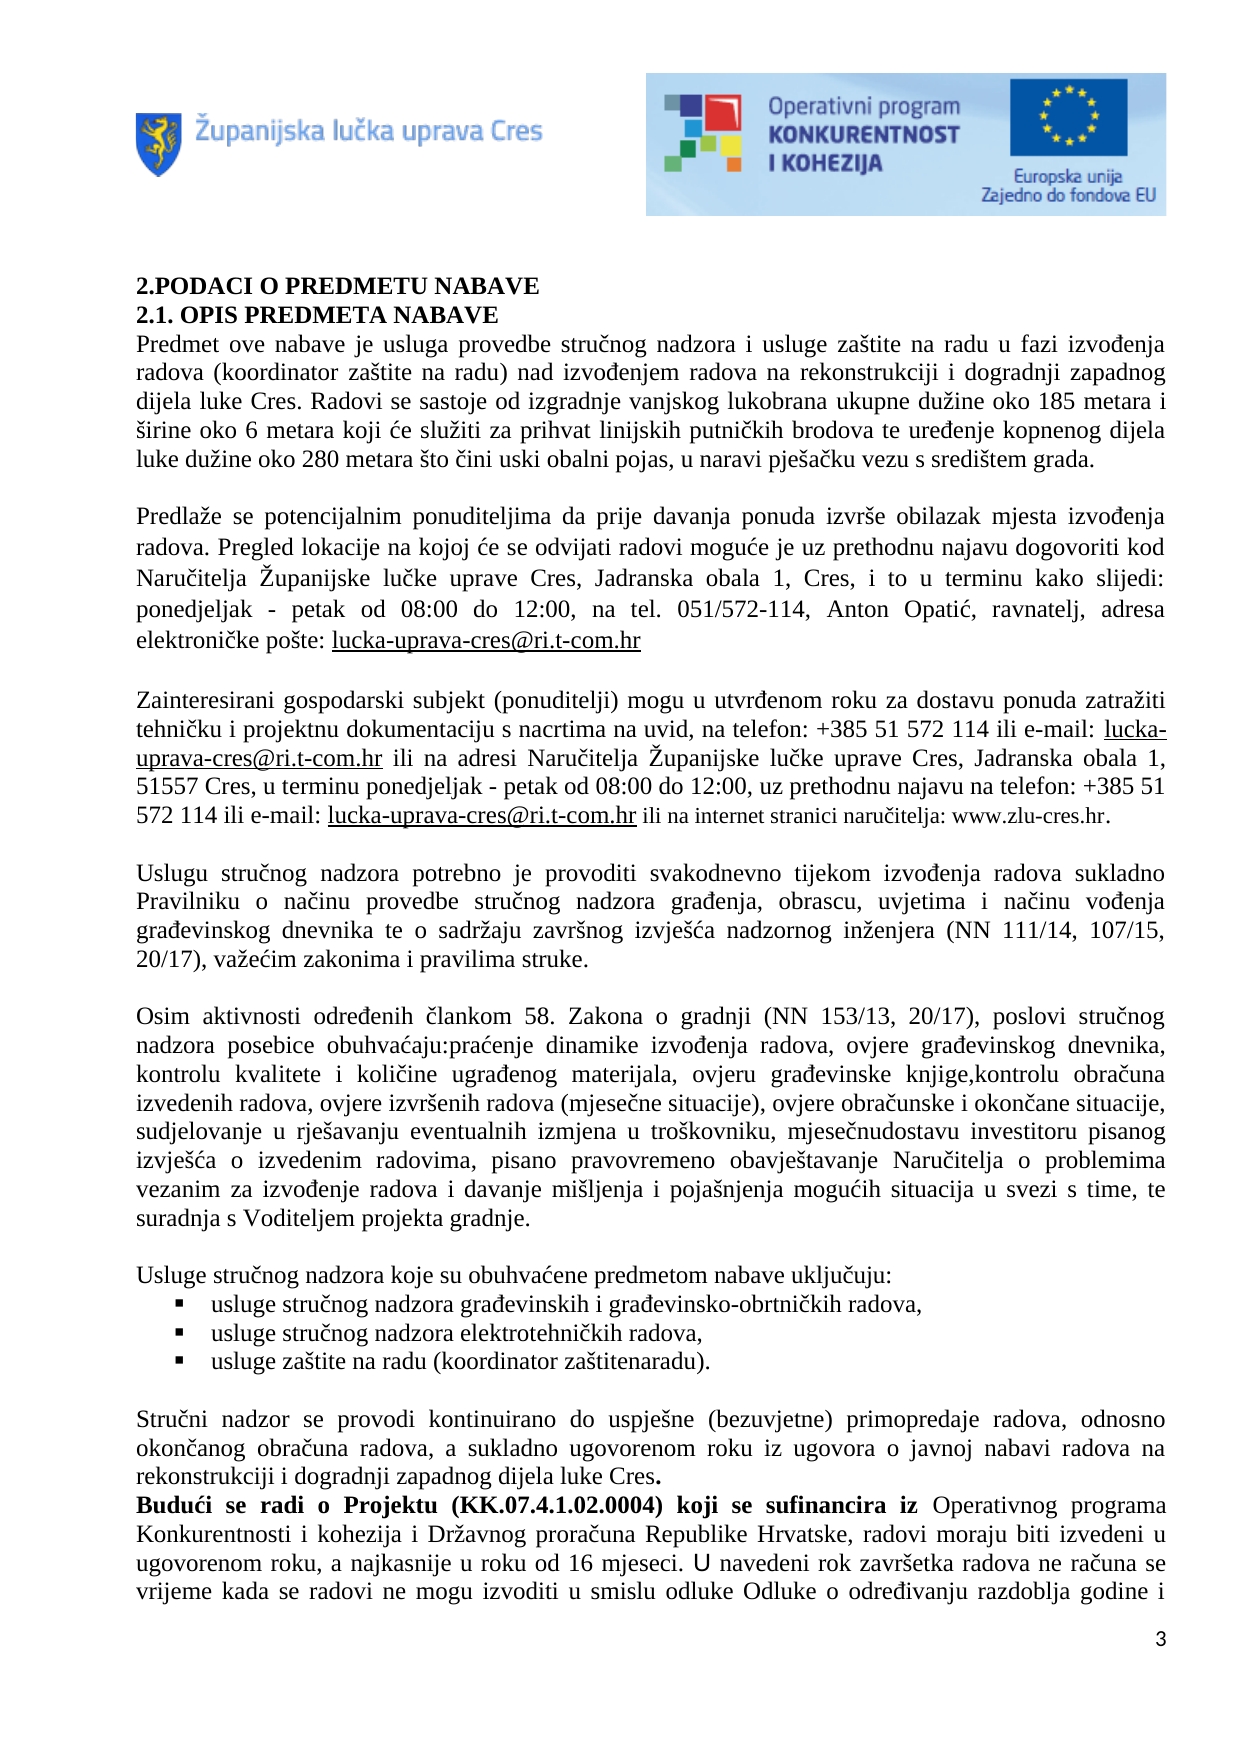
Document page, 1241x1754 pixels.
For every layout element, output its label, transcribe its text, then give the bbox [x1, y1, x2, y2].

text Osim aktivnosti određenih člankom 58. Zakona o gradnji (NN 153/13, 20/17), poslovi stručnog nadzora posebice obuhvaćaju:praćenje dinamike izvođenja radova, ovjere građevinskog dnevnika, kontrolu kvalitete i količine ugrađenog materijala, ovjeru građevinske knjige,kontrolu obračuna izvedenih radova, ovjere izvršenih radova (mjesečne situacije), ovjere obračunske i okončane situacije, sudjelovanje u rješavanju eventualnih izmjena u troškovniku, mjesečnudostavu investitoru pisanog izvješća o izvedenim radovima, pisano pravovremeno obavještavanje Naručitelja o problemima vezanim za izvođenje radova i davanje mišljenja i pojašnjenja mogućih situacija u svezi s time, te suradnja s Voditeljem projekta gradnje. [136, 1001, 1167, 1231]
picture [135, 113, 543, 177]
subtitle 2.PODACI O PREDMETU NABAVE [136, 271, 1167, 300]
text Stručni nadzor se provodi kontinuirano do uspješne (bezuvjetne) primopredaje radova, odnosno okončanog obračuna radova, a sukladno ugovorenom roku iz ugovora o javnoj nabavi radova na rekonstrukciji i dogradnji zapadnog dijela luke Cres. [136, 1404, 1167, 1490]
text Predlaže se potencijalnim ponuditeljima da prije davanja ponuda izvrše obilazak mjesta izvođenja radova. Pregled lokacije na kojoj će se odvijati radovi moguće je uz prethodnu najavu dogovoriti kod Naručitelja Županijske lučke uprave Cres, Jadranska obala 1, Cres, i to u terminu kako slijedi: ponedjeljak - petak od 08:00 do 12:00, na tel. 051/572-114, Anton Opatić, ravnatelj, adresa elektroničke pošte: lucka-uprava-cres@ri.t-com.hr [136, 501, 1167, 654]
text Zainteresirani gospodarski subjekt (ponuditelji) mogu u utvrđenom roku za dostavu ponuda zatražiti tehničku i projektnu dokumentaciju s nacrtima na uvid, na telefon: +385 51 572 114 ili e-mail: lucka-uprava-cres@ri.t-com.hr ili na adresi Naručitelja Županijske lučke uprave Cres, Jadranska obala 1, 51557 Cres, u terminu ponedjeljak - petak od 08:00 do 12:00, uz prethodnu najavu na telefon: +385 51 572 114 ili e-mail: lucka-uprava-cres@ri.t-com.hr ili na internet stranici naručitelja: www.zlu-cres.hr. [136, 685, 1167, 829]
list usluge zaštite na radu (koordinator zaštitenaradu). [173, 1346, 1167, 1375]
list usluge stručnog nadzora građevinskih i građevinsko-obrtničkih radova, [173, 1289, 1167, 1318]
list usluge stručnog nadzora elektrotehničkih radova, [173, 1318, 1167, 1346]
picture [646, 73, 1167, 216]
text Predmet ove nabave je usluga provedbe stručnog nadzora i usluge zaštite na radu u fazi izvođenja radova (koordinator zaštite na radu) nad izvođenjem radova na rekonstrukciji i dogradnji zapadnog dijela luke Cres. Radovi se sastoje od izgradnje vanjskog lukobrana ukupne dužine oko 185 metara i širine oko 6 metara koji će služiti za prihvat linijskih putničkih brodova te uređenje kopnenog dijela luke dužine oko 280 metara što čini uski obalni pojas, u naravi pješačku vezu s središtem grada. [136, 329, 1167, 472]
text Uslugu stručnog nadzora potrebno je provoditi svakodnevno tijekom izvođenja radova sukladno Pravilniku o načinu provedbe stručnog nadzora građenja, obrascu, uvjetima i načinu vođenja građevinskog dnevnika te o sadržaju završnog izvješća nadzornog inženjera (NN 111/14, 107/15, 20/17), važećim zakonima i pravilima struke. [136, 858, 1167, 973]
subtitle 2.1. OPIS PREDMETA NABAVE [136, 300, 1167, 329]
text Usluge stručnog nadzora koje su obuhvaćene predmetom nabave uključuju: [136, 1260, 1167, 1289]
